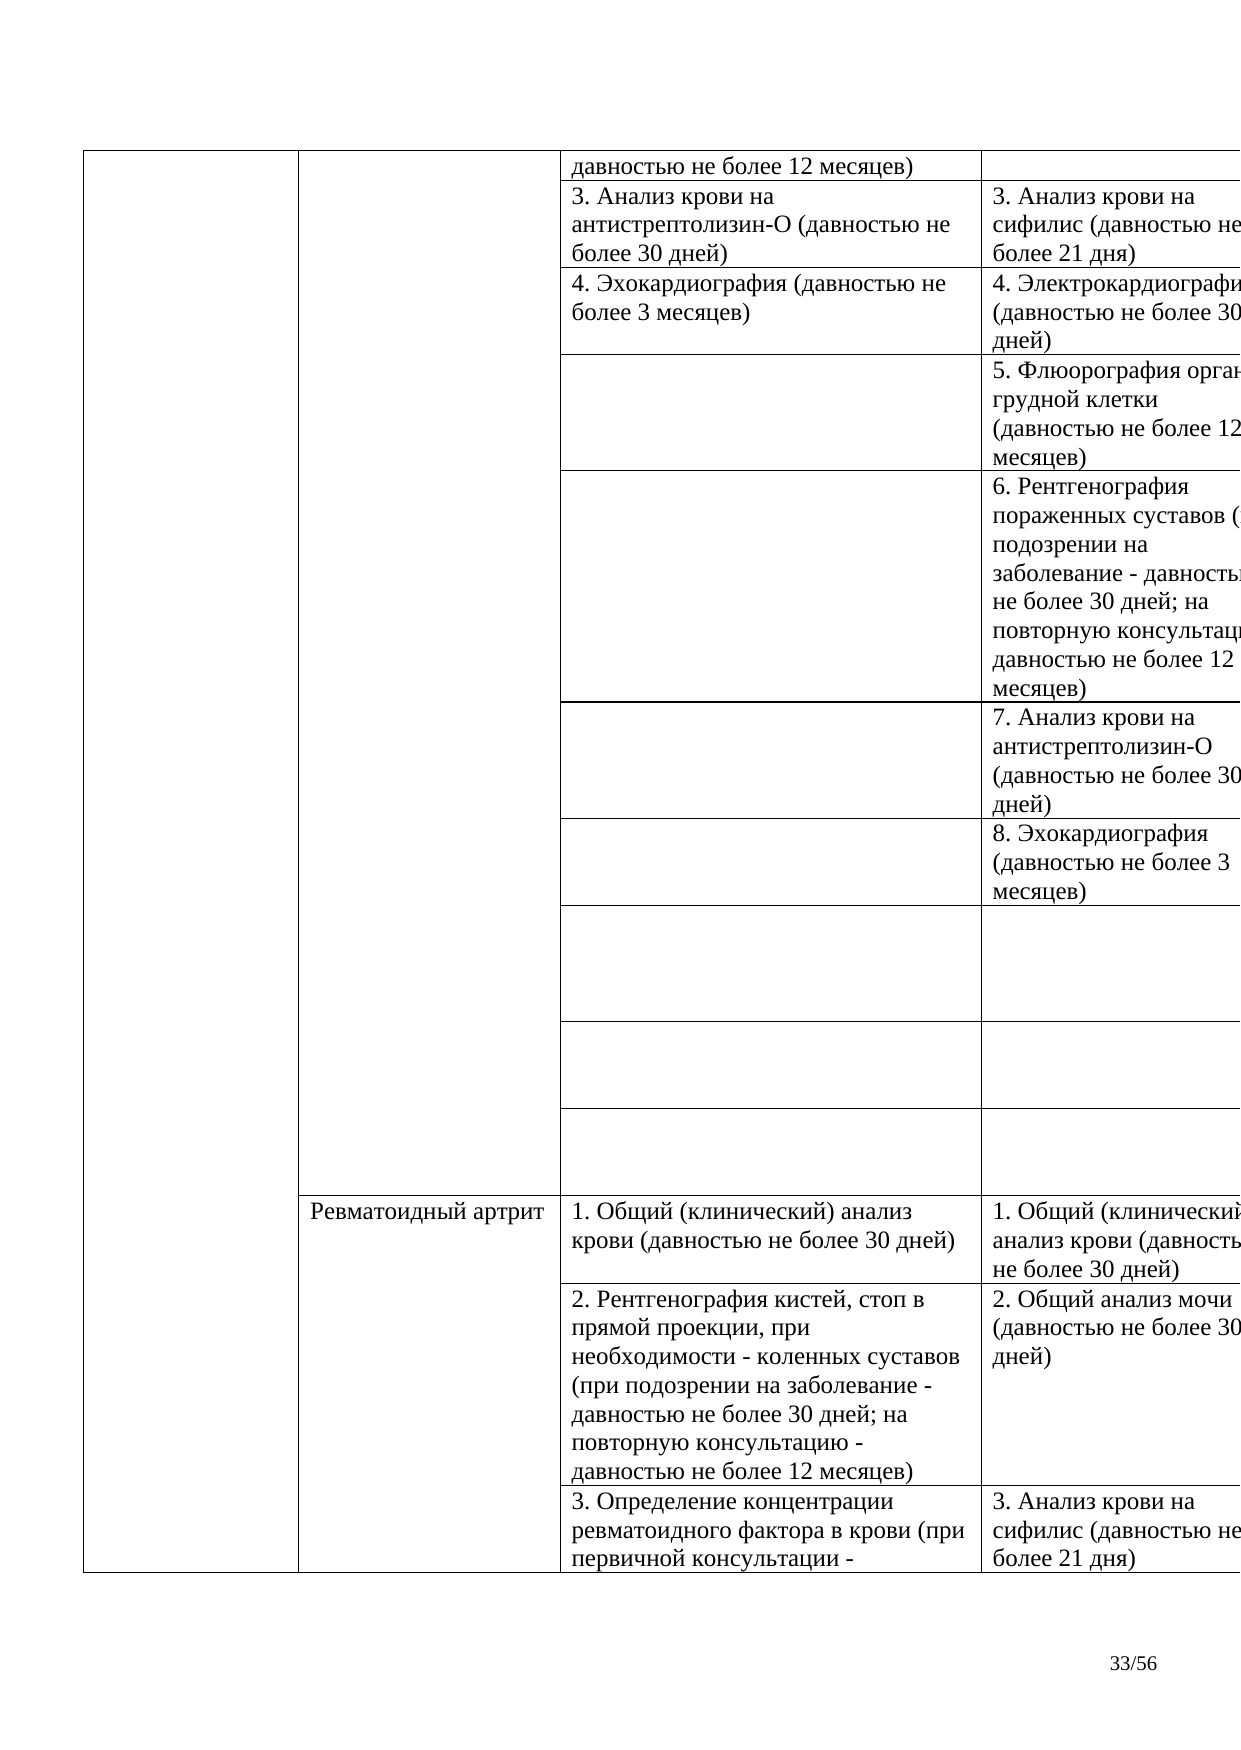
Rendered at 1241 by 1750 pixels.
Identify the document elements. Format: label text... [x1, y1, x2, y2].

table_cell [982, 1486, 1240, 1572]
table_cell 8. Эхокардиография (давностью не более 3 месяцев) [982, 819, 1240, 905]
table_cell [561, 1486, 981, 1572]
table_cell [561, 151, 981, 180]
table_cell 3. Анализ крови на сифилис (давностью не более 21 дня) [982, 181, 1240, 267]
table_cell [561, 819, 981, 905]
table_cell Ревматоидный артрит [299, 1196, 560, 1572]
table_cell [561, 471, 981, 701]
table_cell 2. Общий анализ мочи (давностью не более 30 дней) [982, 1284, 1240, 1485]
table_cell 3. Анализ крови на антистрептолизин-О (давностью не более 30 дней) [561, 181, 981, 267]
table_cell [561, 355, 981, 470]
table_cell 5. Флюорография органов грудной клетки (давностью не более 12 месяцев) [982, 355, 1240, 470]
table_cell [982, 1109, 1240, 1195]
table_cell [982, 906, 1240, 1021]
table_cell 6. Рентгенография пораженных суставов (при подозрении на заболевание - давностью не более 30 дней; на повторную консультацию - давностью не более 12 месяцев) [982, 471, 1240, 701]
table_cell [982, 151, 1240, 180]
table_cell 2. Рентгенография кистей, стоп в прямой проекции, при необходимости - коленных суставов (при подозрении на заболевание - давностью не более 30 дней; на повторную консультацию - давностью не более 12 месяцев) [561, 1284, 981, 1485]
table_cell [561, 1109, 981, 1195]
table_cell 4. Эхокардиография (давностью не более 3 месяцев) [561, 268, 981, 354]
table_cell [561, 703, 981, 817]
table_cell [561, 1022, 981, 1108]
table_cell [982, 1022, 1240, 1108]
table_cell 4. Электрокардиография (давностью не более 30 дней) [982, 268, 1240, 354]
table_cell 7. Анализ крови на антистрептолизин-О (давностью не более 30 дней) [982, 703, 1240, 817]
table_cell 1. Общий (клинический) анализ крови (давностью не более 30 дней) [561, 1196, 981, 1283]
table_cell [561, 906, 981, 1021]
table_cell 1. Общий (клинический) анализ крови (давностью не более 30 дней) [982, 1196, 1240, 1283]
